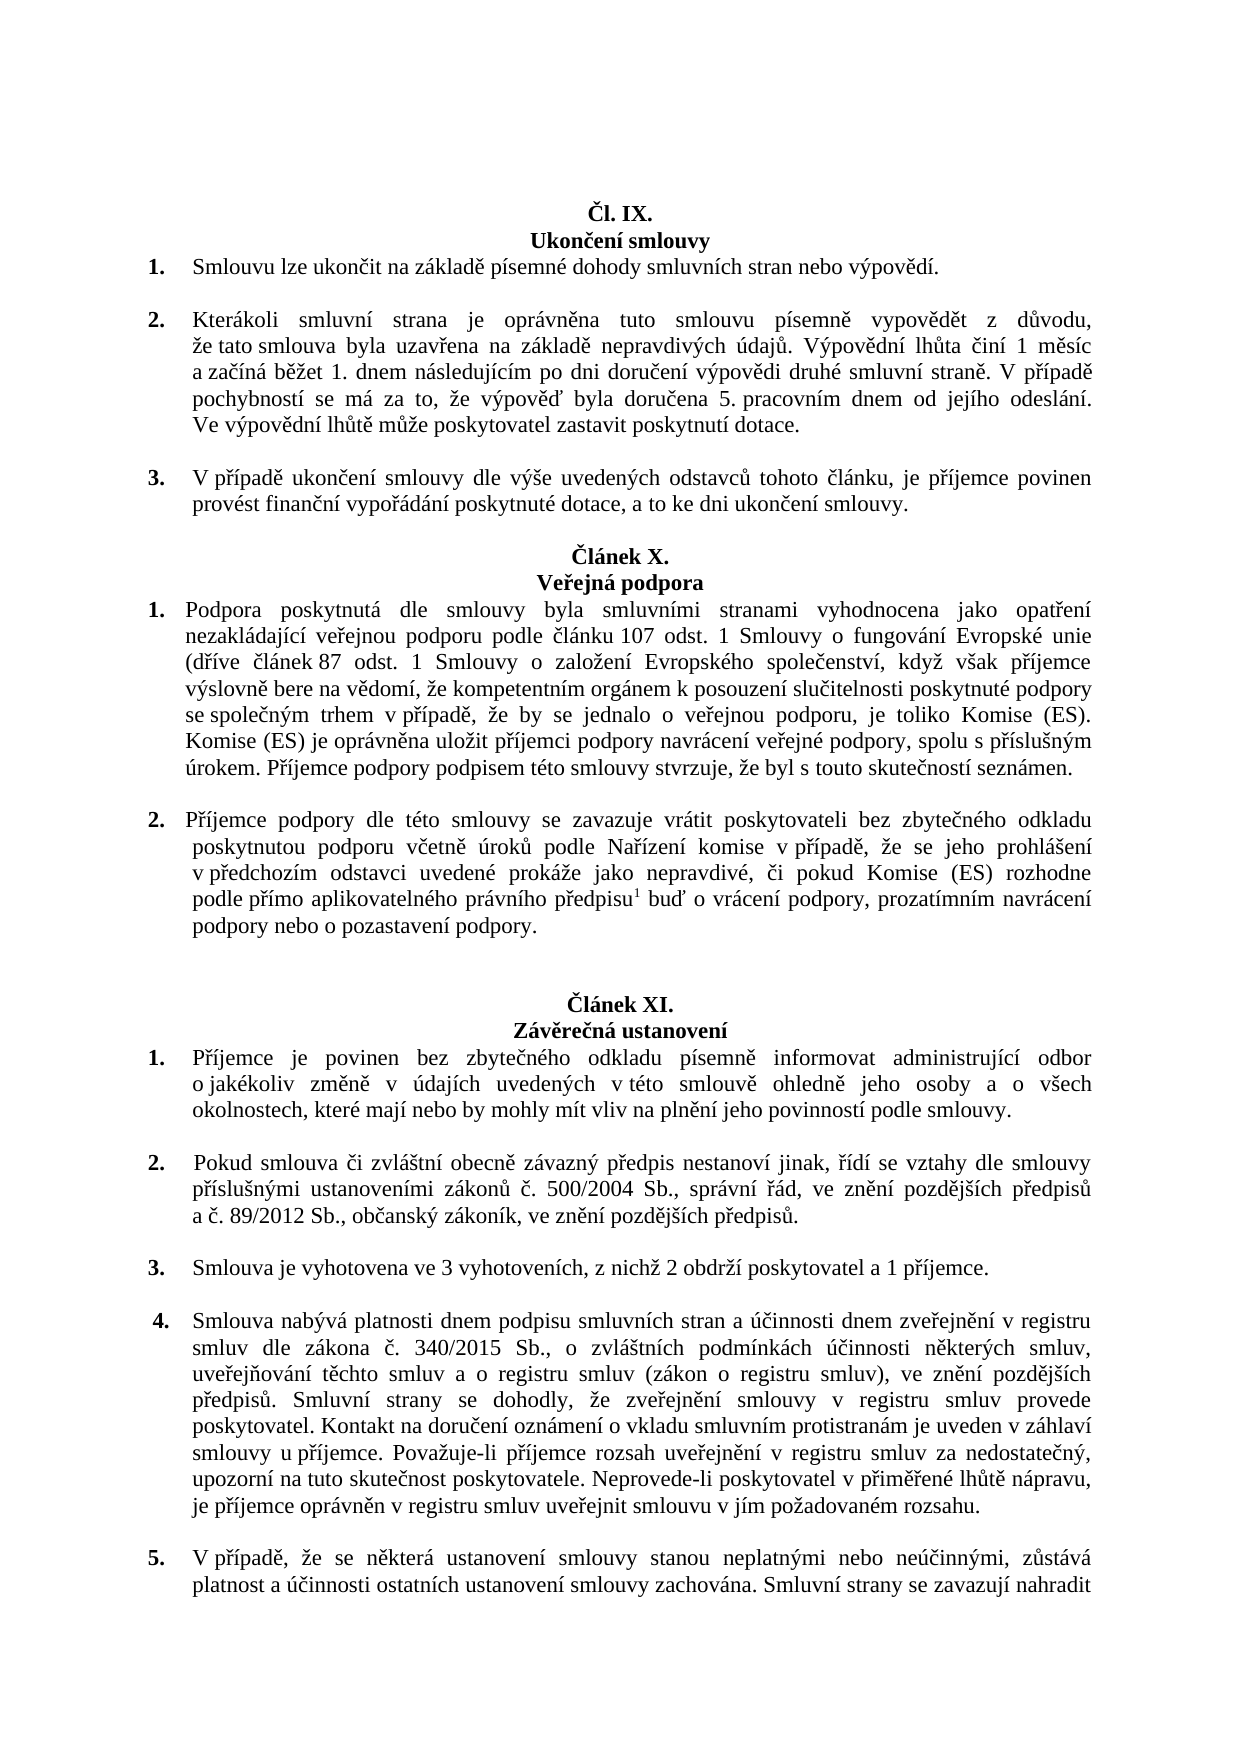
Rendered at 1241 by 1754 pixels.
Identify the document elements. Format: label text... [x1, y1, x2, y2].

list Smlouvu lze ukončit na základě písemné dohody smluvních stran nebo výpovědí. [148, 253, 1093, 279]
text Čl. IX. [148, 200, 1093, 227]
list Příjemce podpory dle této smlouvy se zavazuje vrátit poskytovateli bez zbytečného odkladu poskytnutou podporu včetně úroků podle Nařízení komise v případě, že se jeho prohlášení v předchozím odstavci uvedené prokáže jako nepravdivé, či pokud Komise (ES) rozhodne podle přímo aplikovatelného právního předpisu1 buď o vrácení podpory, prozatímním navrácení podpory nebo o pozastavení podpory. [148, 806, 1093, 938]
text Článek XI. [148, 991, 1093, 1017]
list Kterákoli smluvní strana je oprávněna tuto smlouvu písemně vypovědět z důvodu, že tato smlouva byla uzavřena na základě nepravdivých údajů. Výpovědní lhůta činí 1 měsíc a začíná běžet 1. dnem následujícím po dni doručení výpovědi druhé smluvní straně. V případě pochybností se má za to, že výpověď byla doručena 5. pracovním dnem od jejího odeslání. Ve výpovědní lhůtě může poskytovatel zastavit poskytnutí dotace. [148, 306, 1093, 437]
list Příjemce je povinen bez zbytečného odkladu písemně informovat administrující odbor o jakékoliv změně v údajích uvedených v této smlouvě ohledně jeho osoby a o všech okolnostech, které mají nebo by mohly mít vliv na plnění jeho povinností podle smlouvy. [148, 1044, 1093, 1123]
text Závěrečná ustanovení [148, 1017, 1093, 1044]
text Ukončení smlouvy [148, 227, 1093, 253]
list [148, 1544, 1093, 1597]
text Veřejná podpora [148, 569, 1093, 596]
list Pokud smlouva či zvláštní obecně závazný předpis nestanoví jinak, řídí se vztahy dle smlouvy příslušnými ustanoveními zákonů č. 500/2004 Sb., správní řád, ve znění pozdějších předpisů a č. 89/2012 Sb., občanský zákoník, ve znění pozdějších předpisů. [148, 1149, 1093, 1228]
list V případě ukončení smlouvy dle výše uvedených odstavců tohoto článku, je příjemce povinen provést finanční vypořádání poskytnuté dotace, a to ke dni ukončení smlouvy. [148, 464, 1093, 517]
list Smlouva je vyhotovena ve 3 vyhotoveních, z nichž 2 obdrží poskytovatel a 1 příjemce. [148, 1254, 1093, 1281]
list Smlouva nabývá platnosti dnem podpisu smluvních stran a účinnosti dnem zveřejnění v registru smluv dle zákona č. 340/2015 Sb., o zvláštních podmínkách účinnosti některých smluv, uveřejňování těchto smluv a o registru smluv (zákon o registru smluv), ve znění pozdějších předpisů. Smluvní strany se dohodly, že zveřejnění smlouvy v registru smluv provede poskytovatel. Kontakt na doručení oznámení o vkladu smluvním protistranám je uveden v záhlaví smlouvy u příjemce. Považuje-li příjemce rozsah uveřejnění v registru smluv za nedostatečný, upozorní na tuto skutečnost poskytovatele. Neprovede-li poskytovatel v přiměřené lhůtě nápravu, je příjemce oprávněn v registru smluv uveřejnit smlouvu v jím požadovaném rozsahu. [152, 1307, 1093, 1518]
list Podpora poskytnutá dle smlouvy byla smluvními stranami vyhodnocena jako opatření nezakládající veřejnou podporu podle článku 107 odst. 1 Smlouvy o fungování Evropské unie (dříve článek 87 odst. 1 Smlouvy o založení Evropského společenství, když však příjemce výslovně bere na vědomí, že kompetentním orgánem k posouzení slučitelnosti poskytnuté podpory se společným trhem v případě, že by se jednalo o veřejnou podporu, je toliko Komise (ES). Komise (ES) je oprávněna uložit příjemci podpory navrácení veřejné podpory, spolu s příslušným úrokem. Příjemce podpory podpisem této smlouvy stvrzuje, že byl s touto skutečností seznámen. [148, 596, 1093, 780]
text Článek X. [148, 543, 1093, 569]
